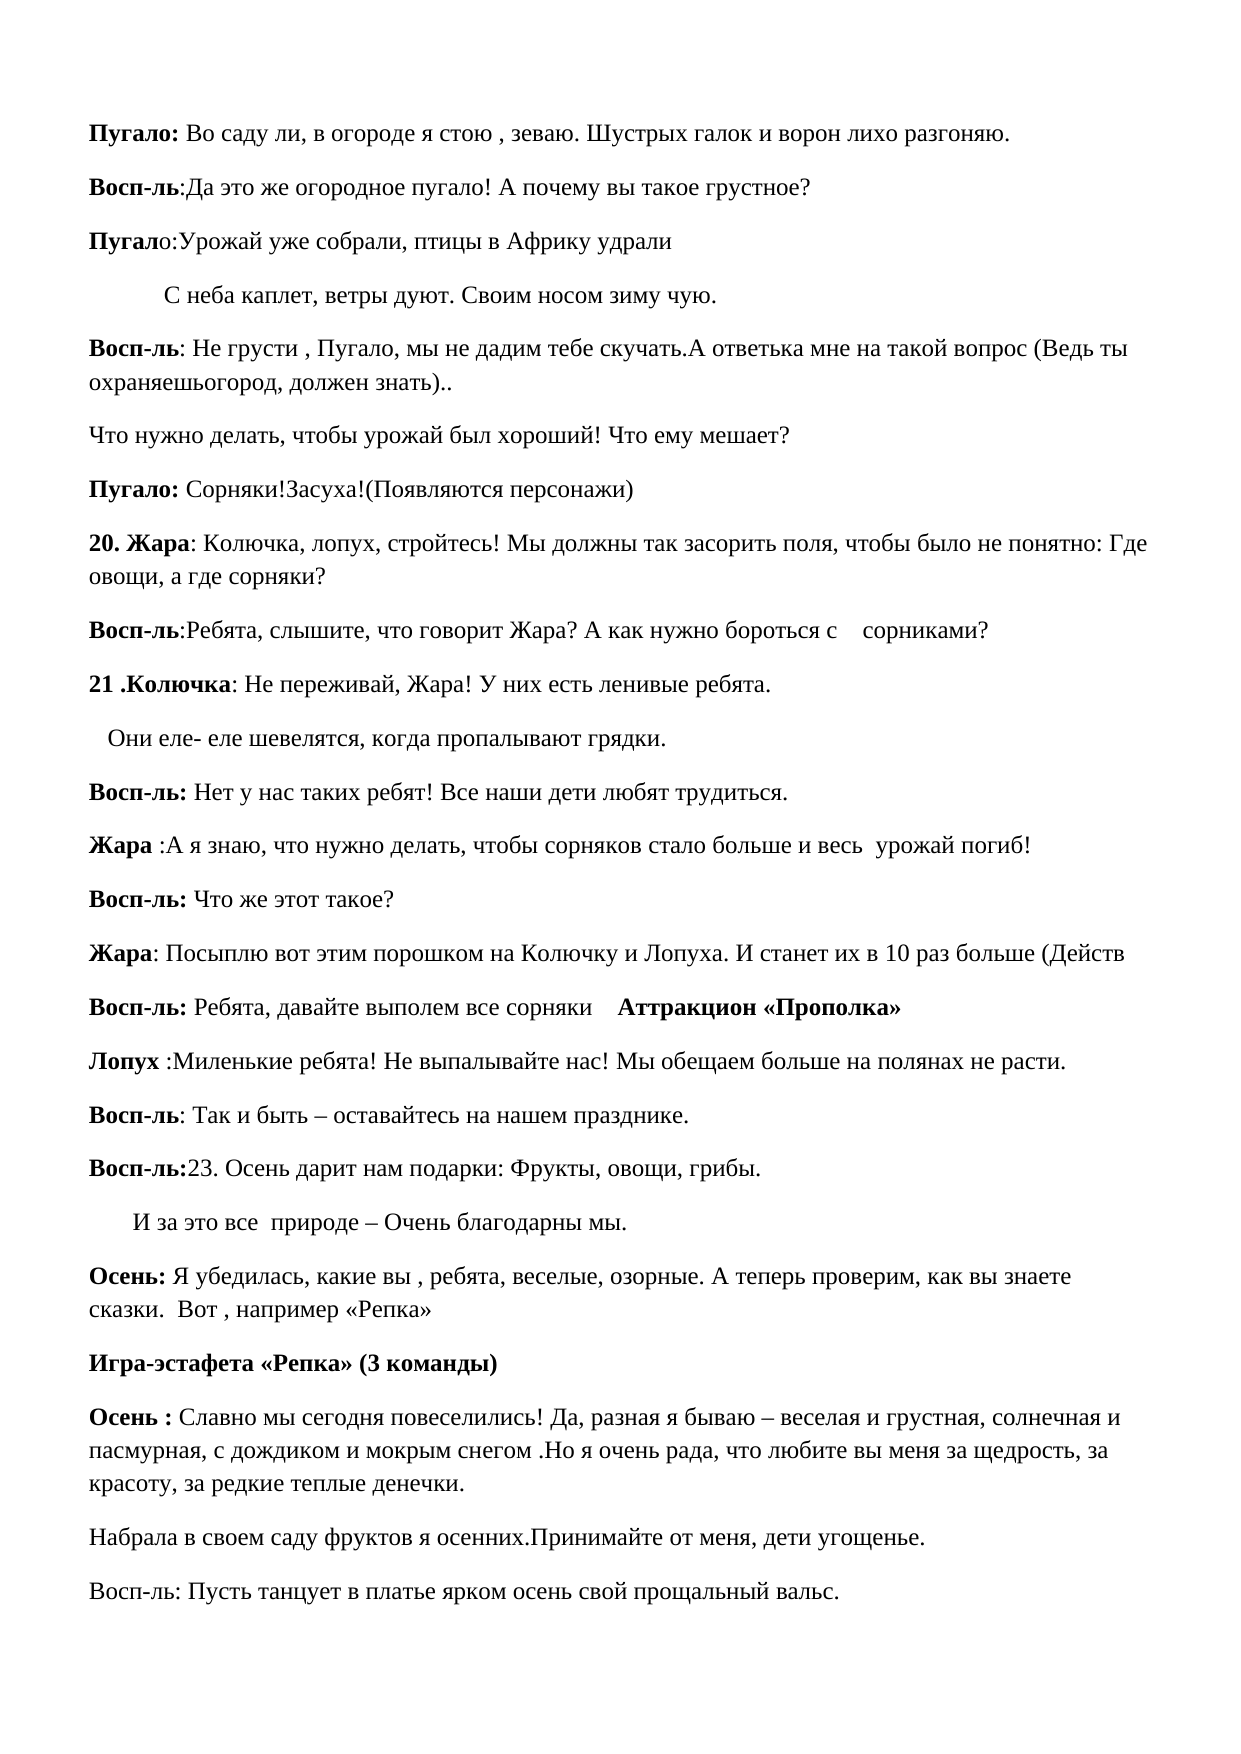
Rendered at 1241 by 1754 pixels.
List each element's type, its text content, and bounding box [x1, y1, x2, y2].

text И за это все природе – Очень благодарны мы. [89, 1207, 1152, 1236]
text Восп-ль:Ребята, слышите, что говорит Жара? А как нужно бороться с сорниками? [89, 615, 1152, 644]
text С неба каплет, ветры дуют. Своим носом зиму чую. [89, 280, 1152, 308]
text Набрала в своем саду фруктов я осенних.Принимайте от меня, дети угощенье. [89, 1522, 1152, 1551]
text Осень: Я убедилась, какие вы , ребята, веселые, озорные. А теперь проверим, как вы знаете сказки. Вот , например «Репка» [89, 1261, 1152, 1323]
text Игра-эстафета «Репка» (3 команды) [89, 1348, 1152, 1377]
text Они еле- еле шевелятся, когда пропалывают грядки. [89, 723, 1152, 751]
text 20. Жара: Колючка, лопух, стройтесь! Мы должны так засорить поля, чтобы было не понятно: Где овощи, а где сорняки? [89, 528, 1152, 590]
text Восп-ль: Нет у нас таких ребят! Все наши дети любят трудиться. [89, 777, 1152, 805]
text Восп-ль: Пусть танцует в платье ярком осень свой прощальный вальс. [89, 1576, 1152, 1604]
text Пугало: Во саду ли, в огороде я стою , зеваю. Шустрых галок и ворон лихо разгоняю. [89, 118, 1152, 147]
text Что нужно делать, чтобы урожай был хороший! Что ему мешает? [89, 420, 1152, 449]
text Жара: Посыплю вот этим порошком на Колючку и Лопуха. И станет их в 10 раз больше (Действ [0, 938, 1152, 967]
text Жара :А я знаю, что нужно делать, чтобы сорняков стало больше и весь урожай погиб! [89, 830, 1152, 859]
text Восп-ль: Ребята, давайте выполем все сорняки Аттракцион «Прополка» [89, 992, 1152, 1021]
text Осень : Славно мы сегодня повеселились! Да, разная я бываю – веселая и грустная, солнечная и пасмурная, с дождиком и мокрым снегом .Но я очень рада, что любите вы меня за щедрость, за красоту, за редкие теплые денечки. [89, 1402, 1152, 1497]
text 21 .Колючка: Не переживай, Жара! У них есть ленивые ребята. [89, 669, 1152, 698]
text Восп-ль: Что же этот такое? [89, 884, 1152, 913]
text Восп-ль: Так и быть – оставайтесь на нашем празднике. [89, 1100, 1152, 1128]
text Пугало: Сорняки!Засуха!(Появляются персонажи) [89, 474, 1152, 503]
text Лопух :Миленькие ребята! Не выпалывайте нас! Мы обещаем больше на полянах не расти. [89, 1046, 1152, 1074]
text Восп-ль:23. Осень дарит нам подарки: Фрукты, овощи, грибы. [89, 1153, 1152, 1182]
text Пугало:Урожай уже собрали, птицы в Африку удрали [89, 226, 1152, 254]
text Восп-ль:Да это же огородное пугало! А почему вы такое грустное? [89, 172, 1152, 201]
text Восп-ль: Не грусти , Пугало, мы не дадим тебе скучать.А ответька мне на такой вопрос (Ведь ты охраняешьогород, должен знать).. [89, 333, 1152, 395]
